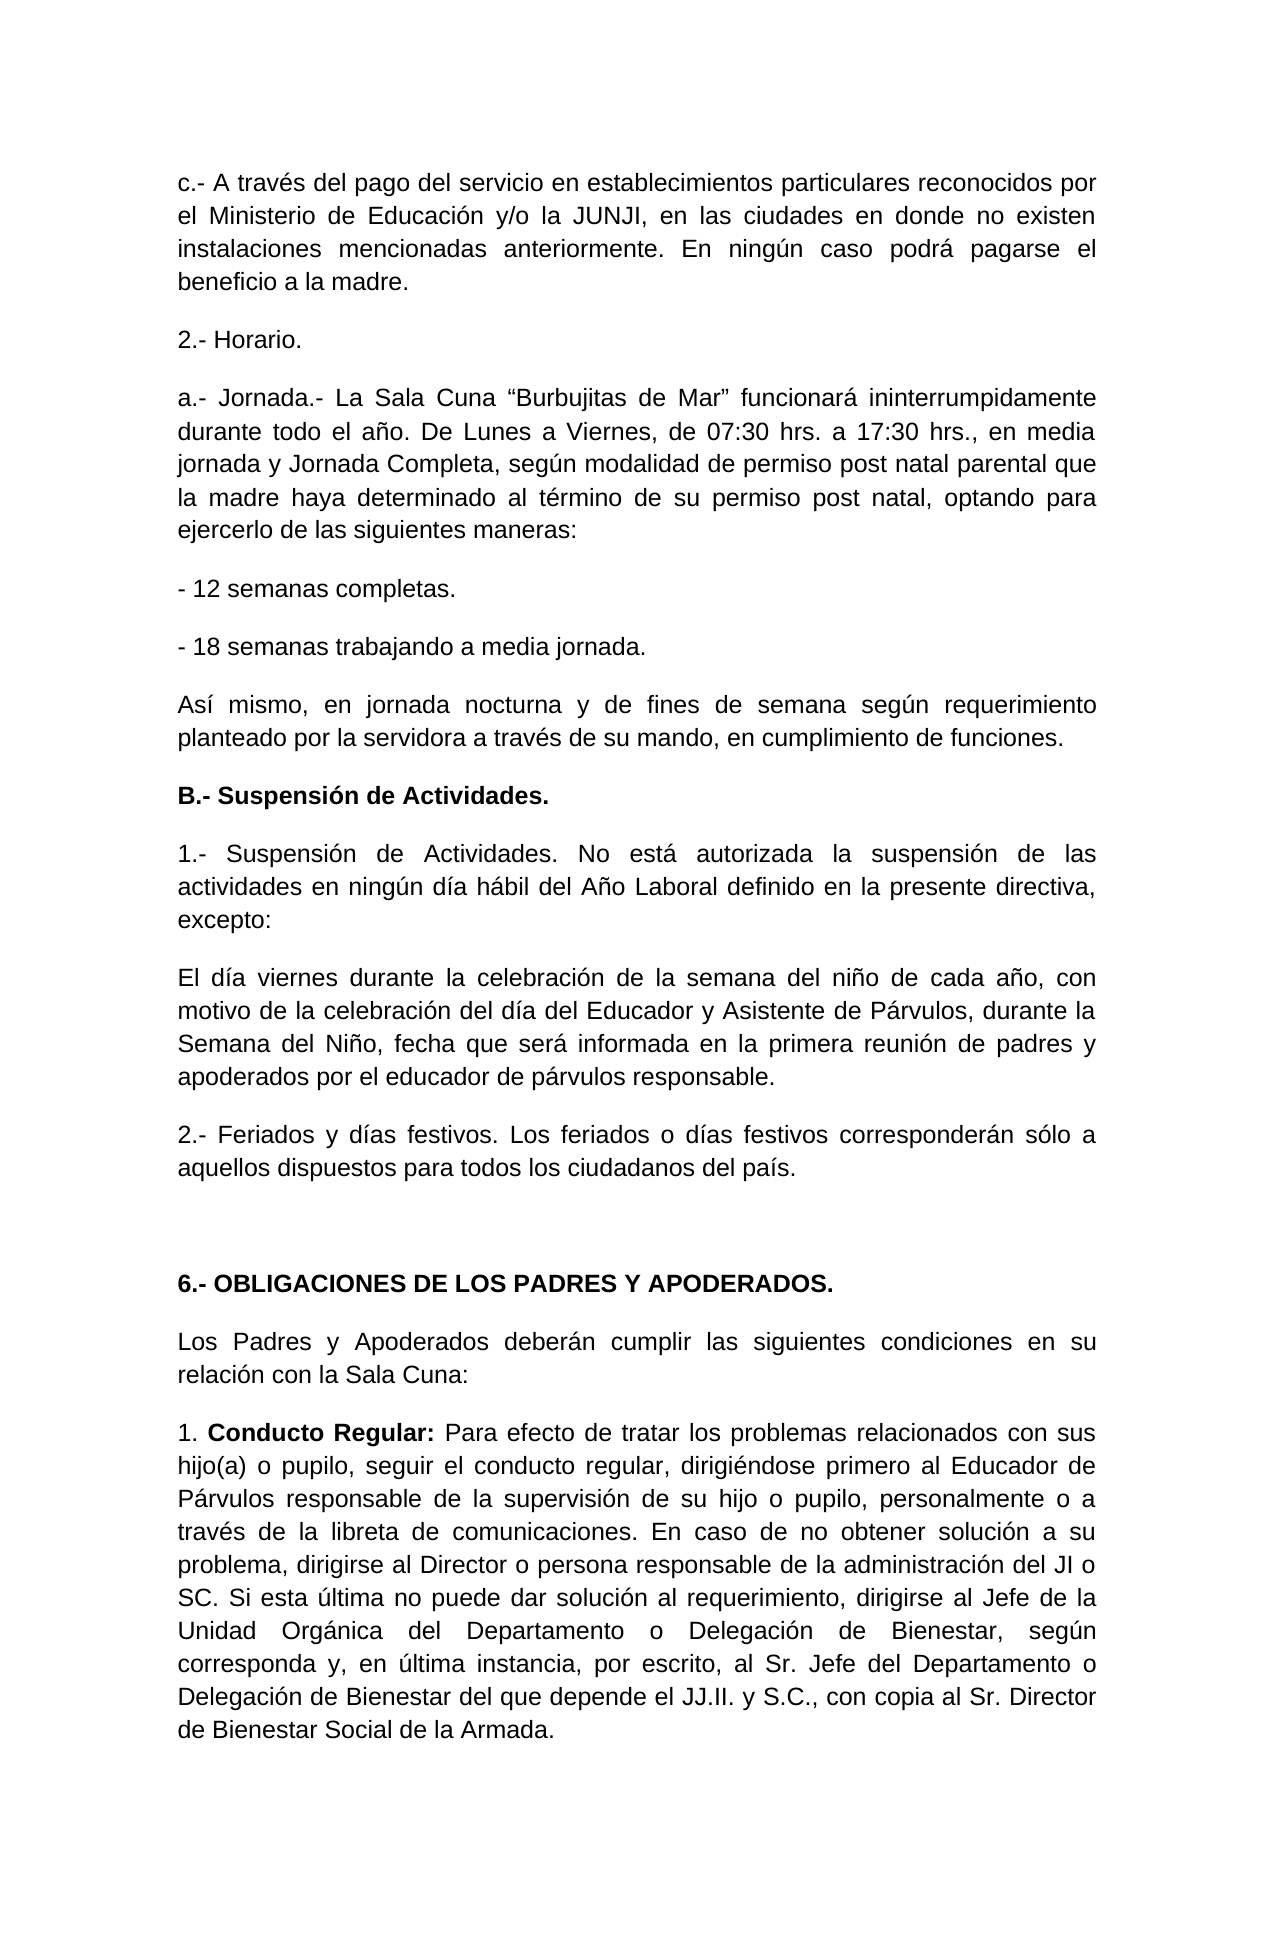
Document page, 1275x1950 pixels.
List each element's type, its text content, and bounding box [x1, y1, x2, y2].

text 2.- Horario. [177, 325, 1098, 354]
text a.- Jornada.- La Sala Cuna “Burbujitas de Mar” funcionará ininterrumpidamente durante todo el año. De Lunes a Viernes, de 07:30 hrs. a 17:30 hrs., en media jornada y Jornada Completa, según modalidad de permiso post natal parental que la madre haya determinado al término de su permiso post natal, optando para ejercerlo de las siguientes maneras: [177, 383, 1098, 544]
text B.- Suspensión de Actividades. [177, 781, 1098, 809]
text 1. Conducto Regular: Para efecto de tratar los problemas relacionados con sus hijo(a) o pupilo, seguir el conducto regular, dirigiéndose primero al Educador de Párvulos responsable de la supervisión de su hijo o pupilo, personalmente o a través de la libreta de comunicaciones. En caso de no obtener solución a su problema, dirigirse al Director o persona responsable de la administración del JI o SC. Si esta última no puede dar solución al requerimiento, dirigirse al Jefe de la Unidad Orgánica del Departamento o Delegación de Bienestar, según corresponda y, en última instancia, por escrito, al Sr. Jefe del Departamento o Delegación de Bienestar del que depende el JJ.II. y S.C., con copia al Sr. Director de Bienestar Social de la Armada. [177, 1418, 1098, 1744]
text 6.- OBLIGACIONES DE LOS PADRES Y APODERADOS. [177, 1269, 1098, 1298]
text 2.- Feriados y días festivos. Los feriados o días festivos corresponderán sólo a aquellos dispuestos para todos los ciudadanos del país. [177, 1120, 1098, 1182]
text 1.- Suspensión de Actividades. No está autorizada la suspensión de las actividades en ningún día hábil del Año Laboral definido en la presente directiva, excepto: [177, 839, 1098, 933]
text El día viernes durante la celebración de la semana del niño de cada año, con motivo de la celebración del día del Educador y Asistente de Párvulos, durante la Semana del Niño, fecha que será informada en la primera reunión de padres y apoderados por el educador de párvulos responsable. [177, 963, 1098, 1091]
text c.- A través del pago del servicio en establecimientos particulares reconocidos por el Ministerio de Educación y/o la JUNJI, en las ciudades en donde no existen instalaciones mencionadas anteriormente. En ningún caso podrá pagarse el beneficio a la madre. [177, 168, 1098, 296]
text - 12 semanas completas. [177, 573, 1098, 602]
text Los Padres y Apoderados deberán cumplir las siguientes condiciones en su relación con la Sala Cuna: [177, 1327, 1098, 1389]
text Así mismo, en jornada nocturna y de fines de semana según requerimiento planteado por la servidora a través de su mando, en cumplimiento de funciones. [177, 689, 1098, 751]
text - 18 semanas trabajando a media jornada. [177, 632, 1098, 660]
